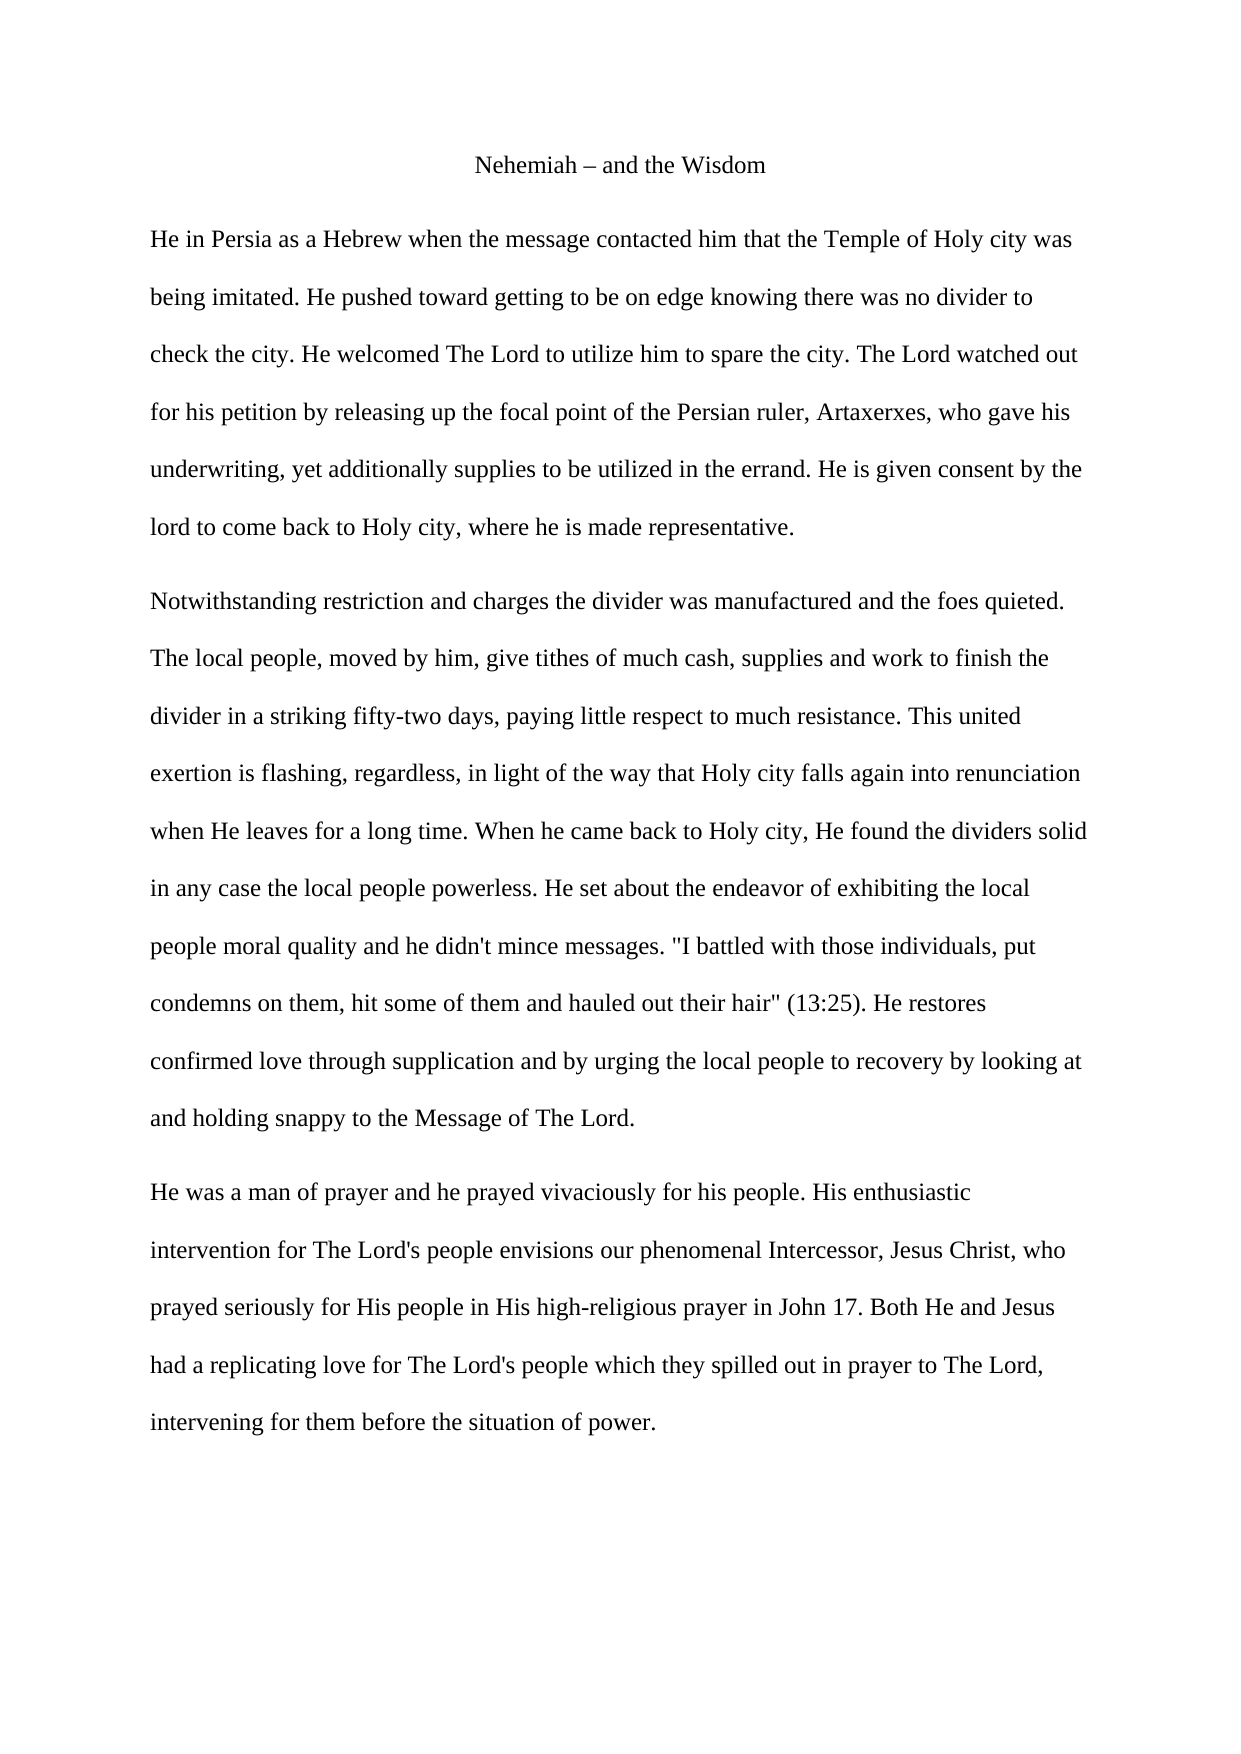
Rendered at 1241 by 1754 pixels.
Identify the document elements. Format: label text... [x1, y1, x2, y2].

text Notwithstanding restriction and charges the divider was manufactured and the foes quieted. The local people, moved by him, give tithes of much cash, supplies and work to finish the divider in a striking fifty-two days, paying little respect to much resistance. This united exertion is flashing, regardless, in light of the way that Holy city falls again into renunciation when He leaves for a long time. When he came back to Holy city, He found the dividers solid in any case the local people powerless. He set about the endeavor of exhibiting the local people moral quality and he didn't mince messages. "I battled with those individuals, put condemns on them, hit some of them and hauled out their hair" (13:25). He restores confirmed love through supplication and by urging the local people to recovery by looking at and holding snappy to the Message of The Lord. [150, 586, 1090, 1132]
text He in Persia as a Hebrew when the message contacted him that the Temple of Holy city was being imitated. He pushed toward getting to be on edge knowing there was no divider to check the city. He welcomed The Lord to utilize him to spare the city. The Lord watched out for his petition by releasing up the focal point of the Persian ruler, Artaxerxes, who gave his underwriting, yet additionally supplies to be utilized in the errand. He is given consent by the lord to come back to Holy city, where he is made representative. [150, 224, 1090, 540]
text He was a man of prayer and he prayed vivaciously for his people. His enthusiastic intervention for The Lord's people envisions our phenomenal Intercessor, Jesus Christ, who prayed seriously for His people in His high-religious prayer in John 17. Both He and Jesus had a replicating love for The Lord's people which they spilled out in prayer to The Lord, intervening for them before the situation of power. [150, 1177, 1090, 1436]
text Nehemiah – and the Wisdom [150, 150, 1090, 179]
